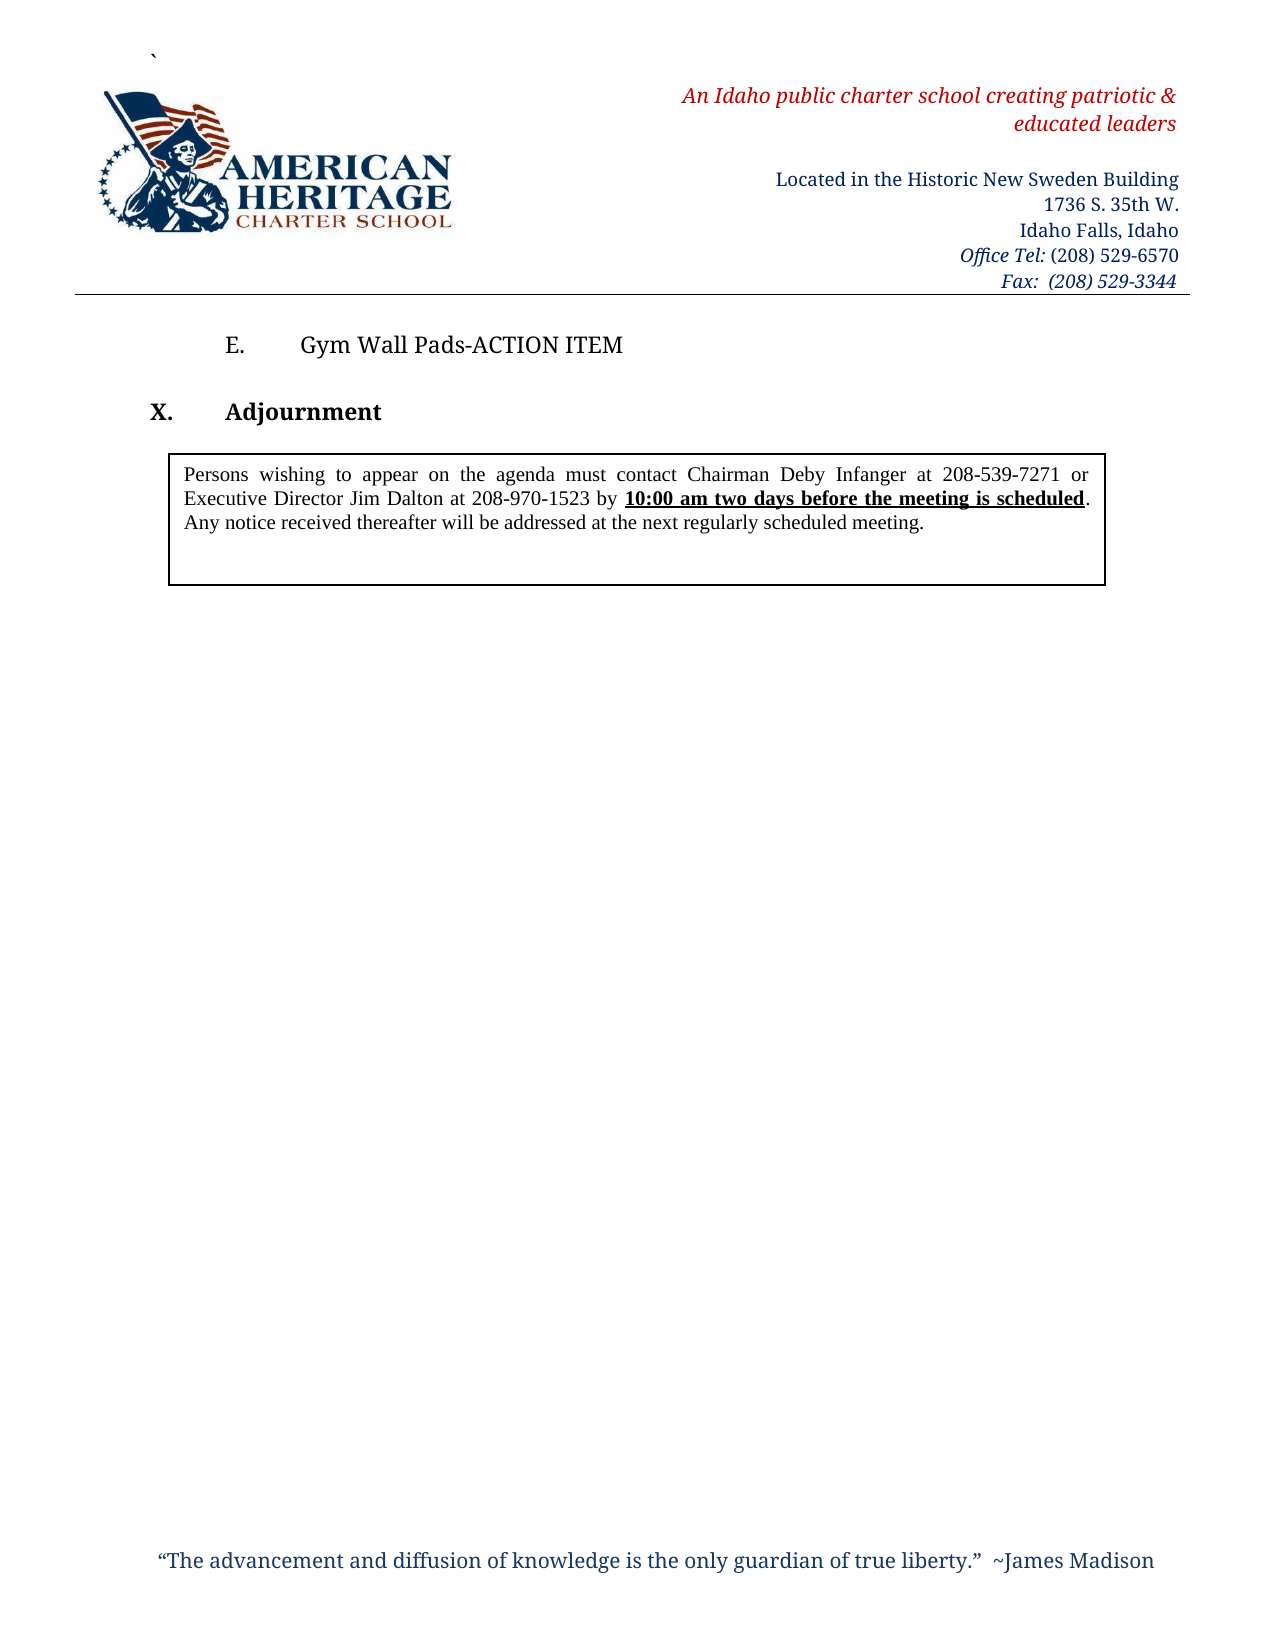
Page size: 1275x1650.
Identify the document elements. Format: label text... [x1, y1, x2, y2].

picture [86, 81, 460, 242]
subtitle X. Adjournment [150, 396, 1162, 427]
text E. Gym Wall Pads-ACTION ITEM [150, 329, 1162, 360]
